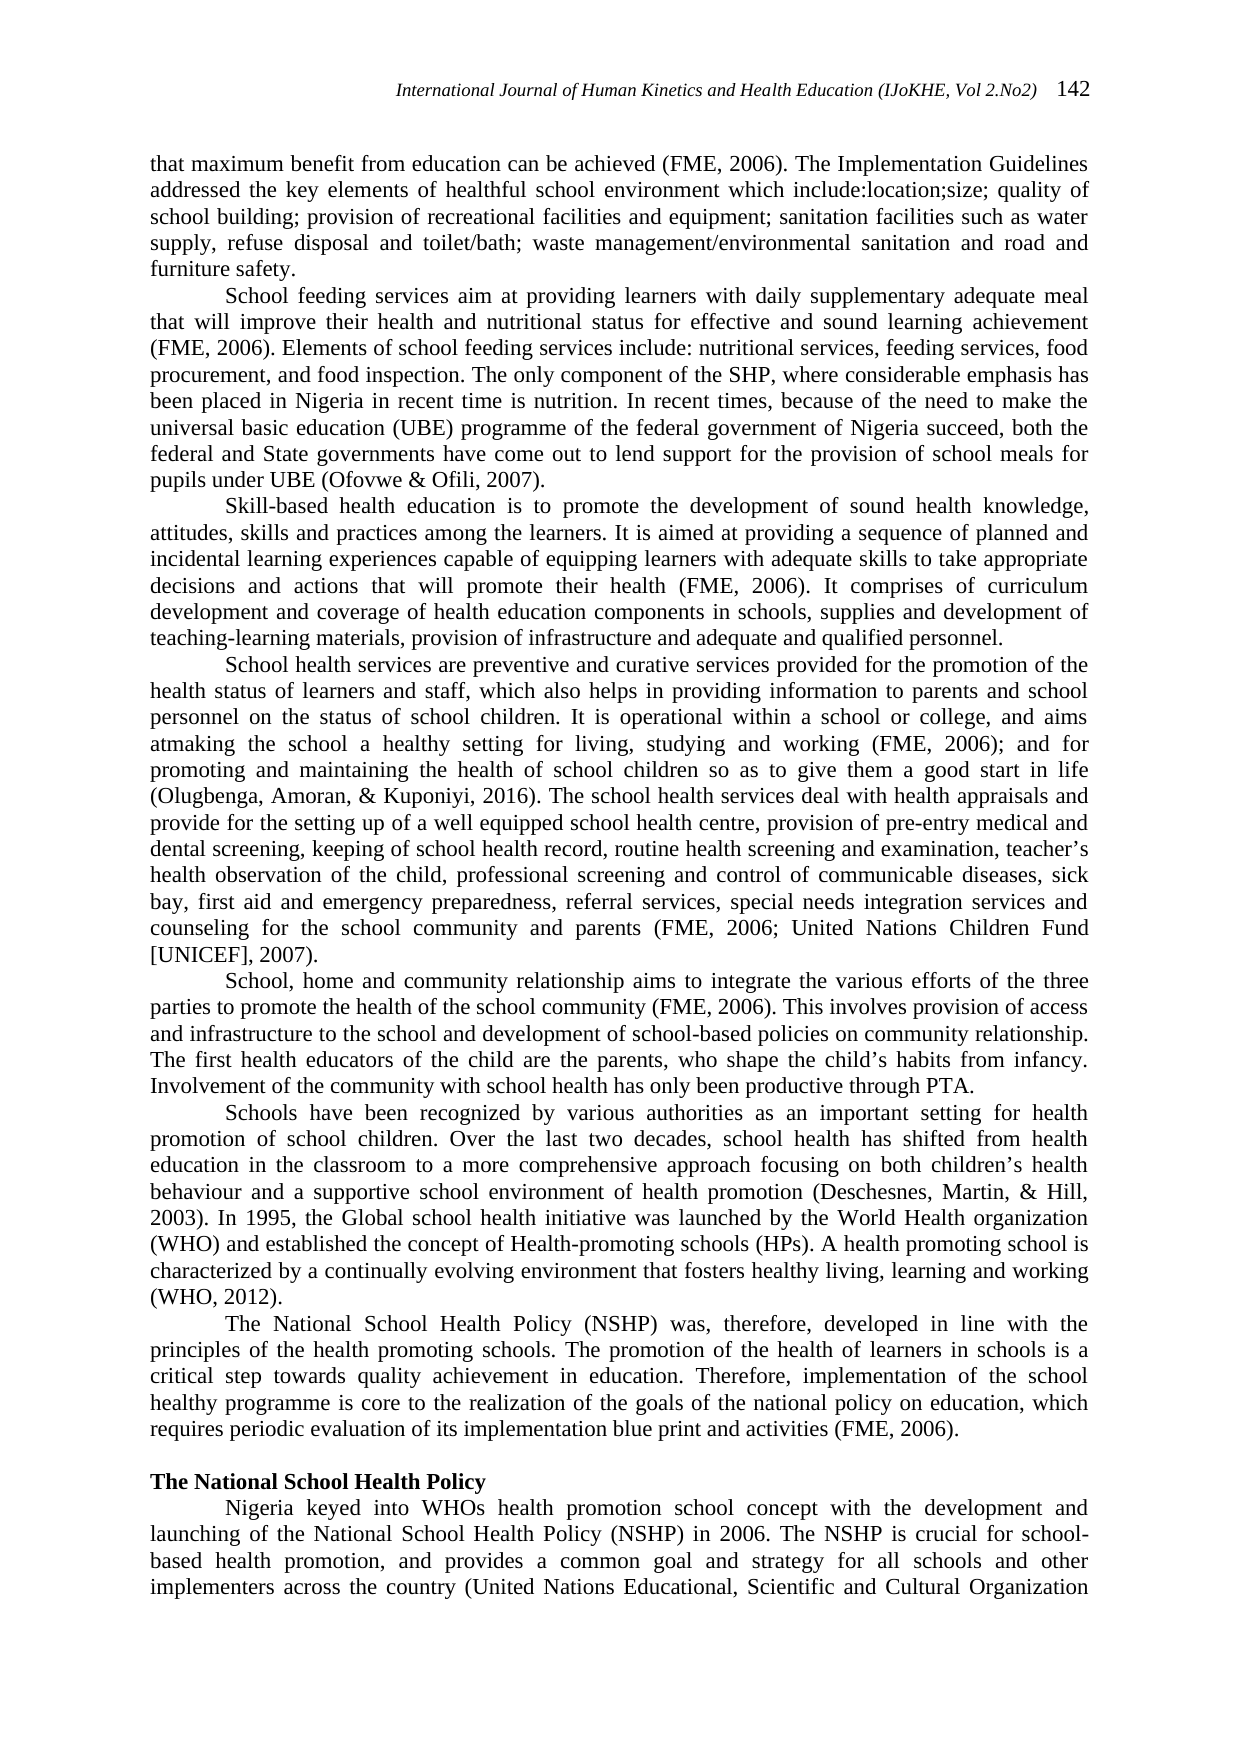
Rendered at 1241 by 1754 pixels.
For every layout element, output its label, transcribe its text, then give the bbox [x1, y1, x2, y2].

text School feeding services aim at providing learners with daily supplementary adequate meal that will improve their health and nutritional status for effective and sound learning achievement (FME, 2006). Elements of school feeding services include: nutritional services, feeding services, food procurement, and food inspection. The only component of the SHP, where considerable emphasis has been placed in Nigeria in recent time is nutrition. In recent times, because of the need to make the universal basic education (UBE) programme of the federal government of Nigeria succeed, both the federal and State governments have come out to lend support for the provision of school meals for pupils under UBE (Ofovwe & Ofili, 2007). [150, 282, 1090, 493]
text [150, 1494, 1090, 1599]
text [150, 150, 1090, 282]
text School, home and community relationship aims to integrate the various efforts of the three parties to promote the health of the school community (FME, 2006). This involves provision of access and infrastructure to the school and development of school-based policies on community relationship. The first health educators of the child are the parents, who shape the child’s habits from infancy. Involvement of the community with school health has only been productive through PTA. [150, 967, 1090, 1099]
text Schools have been recognized by various authorities as an important setting for health promotion of school children. Over the last two decades, school health has shifted from health education in the classroom to a more comprehensive approach focusing on both children’s health behaviour and a supportive school environment of health promotion (Deschesnes, Martin, & Hill, 2003). In 1995, the Global school health initiative was launched by the World Health organization (WHO) and established the concept of Health-promoting schools (HPs). A health promoting school is characterized by a continually evolving environment that fosters healthy living, learning and working (WHO, 2012). [150, 1099, 1090, 1309]
text The National School Health Policy [150, 1468, 1090, 1494]
text School health services are preventive and curative services provided for the promotion of the health status of learners and staff, which also helps in providing information to parents and school personnel on the status of school children. It is operational within a school or college, and aims atmaking the school a healthy setting for living, studying and working (FME, 2006); and for promoting and maintaining the health of school children so as to give them a good start in life (Olugbenga, Amoran, & Kuponiyi, 2016). The school health services deal with health appraisals and provide for the setting up of a well equipped school health centre, provision of pre-entry medical and dental screening, keeping of school health record, routine health screening and examination, teacher’s health observation of the child, professional screening and control of communicable diseases, sick bay, first aid and emergency preparedness, referral services, special needs integration services and counseling for the school community and parents (FME, 2006; United Nations Children Fund [UNICEF], 2007). [150, 651, 1090, 967]
text The National School Health Policy (NSHP) was, therefore, developed in line with the principles of the health promoting schools. The promotion of the health of learners in schools is a critical step towards quality achievement in education. Therefore, implementation of the school healthy programme is core to the realization of the goals of the national policy on education, which requires periodic evaluation of its implementation blue print and activities (FME, 2006). [150, 1309, 1090, 1441]
text Skill-based health education is to promote the development of sound health knowledge, attitudes, skills and practices among the learners. It is aimed at providing a sequence of planned and incidental learning experiences capable of equipping learners with adequate skills to take appropriate decisions and actions that will promote their health (FME, 2006). It comprises of curriculum development and coverage of health education components in schools, supplies and development of teaching-learning materials, provision of infrastructure and adequate and qualified personnel. [150, 493, 1090, 651]
